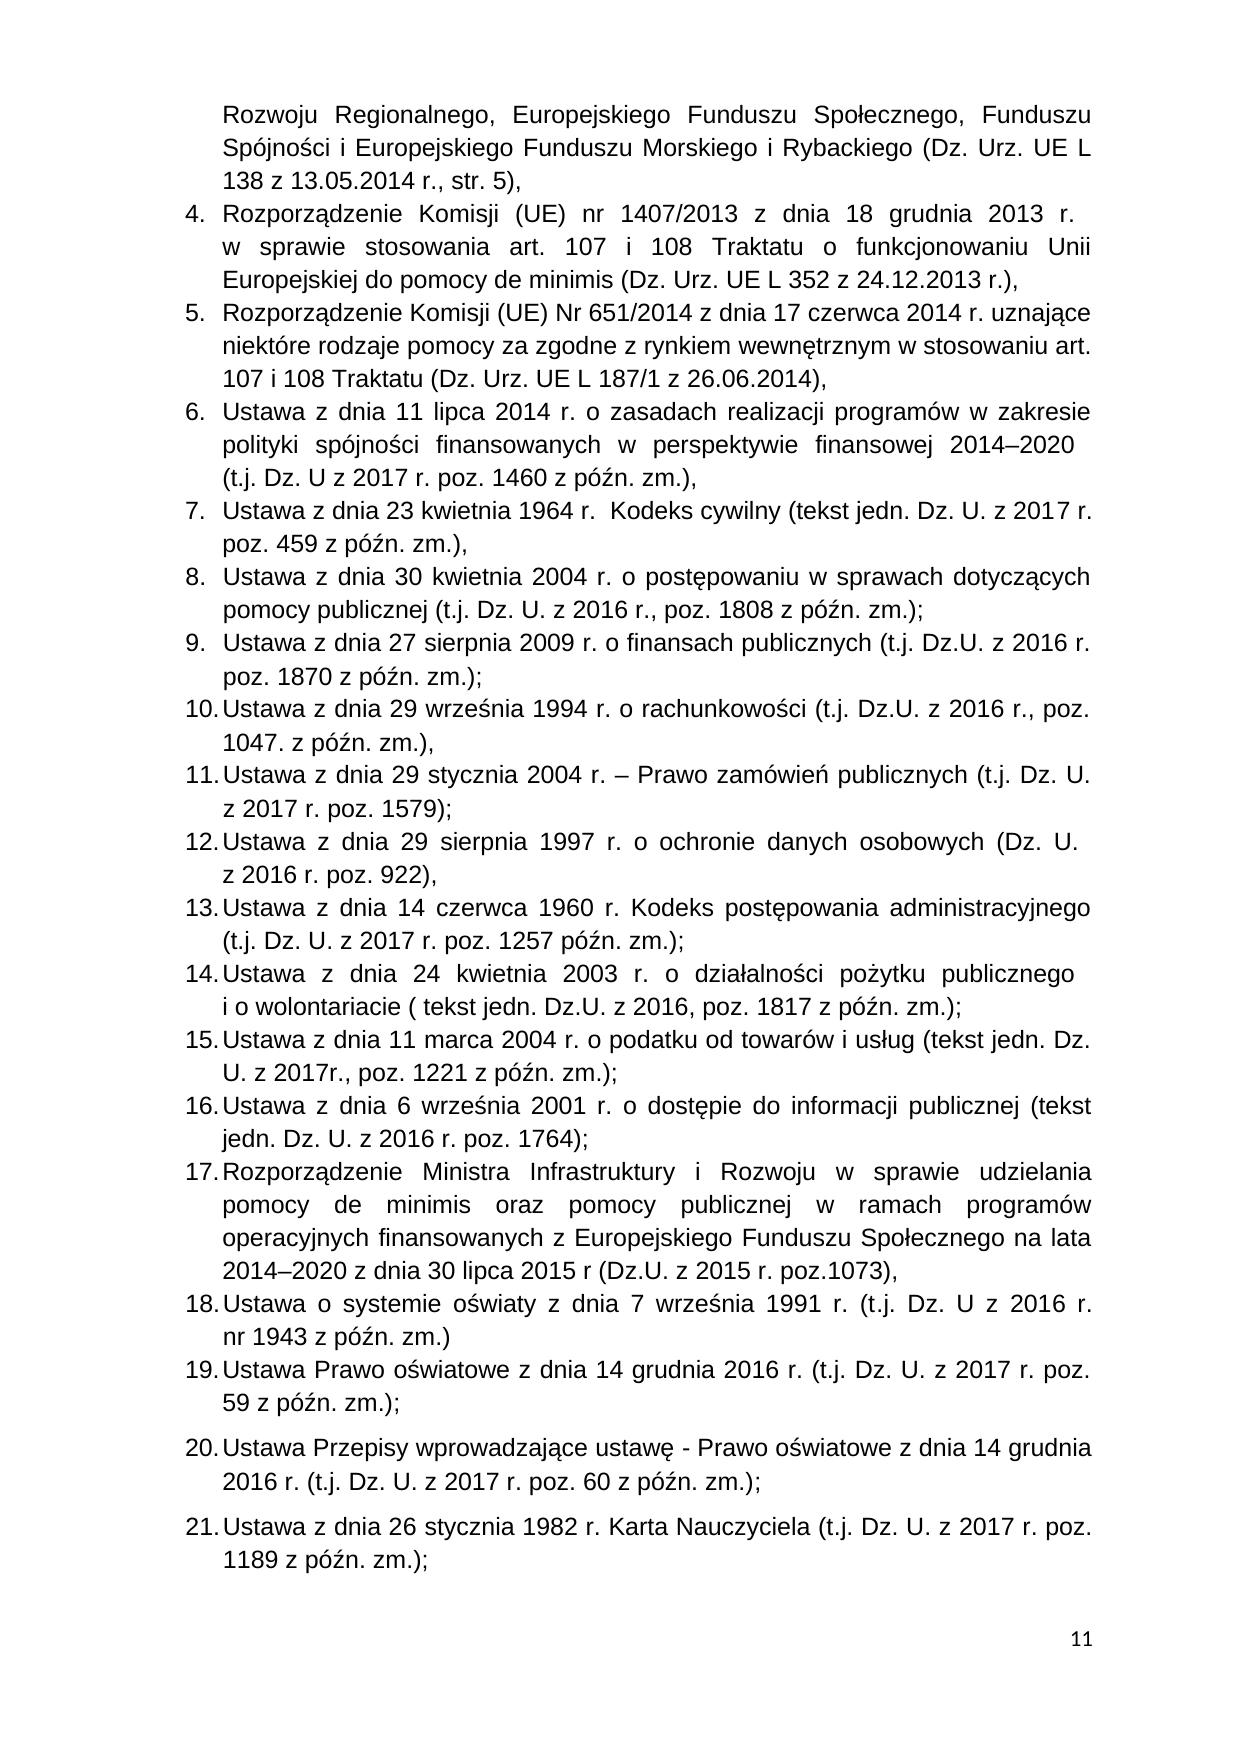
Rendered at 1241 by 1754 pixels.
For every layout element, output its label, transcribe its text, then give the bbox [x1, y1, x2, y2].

list Ustawa z dnia 11 marca 2004 r. o podatku od towarów i usług (tekst jedn. Dz. U. z 2017r., poz. 1221 z późn. zm.); [185, 1025, 1093, 1086]
list Rozporządzenie Ministra Infrastruktury i Rozwoju w sprawie udzielania pomocy de minimis oraz pomocy publicznej w ramach programów operacyjnych finansowanych z Europejskiego Funduszu Społecznego na lata 2014–2020 z dnia 30 lipca 2015 r (Dz.U. z 2015 r. poz.1073), [185, 1157, 1093, 1284]
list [185, 100, 1093, 195]
list Rozporządzenie Komisji (UE) Nr 651/2014 z dnia 17 czerwca 2014 r. uznające niektóre rodzaje pomocy za zgodne z rynkiem wewnętrznym w stosowaniu art. 107 i 108 Traktatu (Dz. Urz. UE L 187/1 z 26.06.2014), [185, 298, 1093, 393]
list Ustawa o systemie oświaty z dnia 7 września 1991 r. (t.j. Dz. U z 2016 r. nr 1943 z późn. zm.) [185, 1289, 1093, 1351]
list Rozporządzenie Komisji (UE) nr 1407/2013 z dnia 18 grudnia 2013 r. w sprawie stosowania art. 107 i 108 Traktatu o funkcjonowaniu Unii Europejskiej do pomocy de minimis (Dz. Urz. UE L 352 z 24.12.2013 r.), [185, 199, 1093, 294]
list Ustawa z dnia 29 stycznia 2004 r. – Prawo zamówień publicznych (t.j. Dz. U. z 2017 r. poz. 1579); [185, 761, 1093, 822]
list Ustawa z dnia 29 sierpnia 1997 r. o ochronie danych osobowych (Dz. U. z 2016 r. poz. 922), [185, 827, 1093, 888]
list Ustawa z dnia 23 kwietnia 1964 r. Kodeks cywilny (tekst jedn. Dz. U. z 2017 r. poz. 459 z późn. zm.), [185, 496, 1093, 558]
list Ustawa Prawo oświatowe z dnia 14 grudnia 2016 r. (t.j. Dz. U. z 2017 r. poz. 59 z późn. zm.); [185, 1355, 1093, 1417]
list Ustawa z dnia 24 kwietnia 2003 r. o działalności pożytku publicznego i o wolontariacie ( tekst jedn. Dz.U. z 2016, poz. 1817 z późn. zm.); [185, 959, 1093, 1020]
list Ustawa z dnia 6 września 2001 r. o dostępie do informacji publicznej (tekst jedn. Dz. U. z 2016 r. poz. 1764); [185, 1091, 1093, 1152]
list Ustawa z dnia 30 kwietnia 2004 r. o postępowaniu w sprawach dotyczących pomocy publicznej (t.j. Dz. U. z 2016 r., poz. 1808 z późn. zm.); [185, 562, 1093, 624]
list Ustawa Przepisy wprowadzające ustawę - Prawo oświatowe z dnia 14 grudnia 2016 r. (t.j. Dz. U. z 2017 r. poz. 60 z późn. zm.); [185, 1433, 1093, 1495]
list Ustawa z dnia 27 sierpnia 2009 r. o finansach publicznych (t.j. Dz.U. z 2016 r. poz. 1870 z późn. zm.); [185, 628, 1093, 690]
list Ustawa z dnia 11 lipca 2014 r. o zasadach realizacji programów w zakresie polityki spójności finansowanych w perspektywie finansowej 2014–2020 (t.j. Dz. U z 2017 r. poz. 1460 z późn. zm.), [185, 397, 1093, 492]
list Ustawa z dnia 26 stycznia 1982 r. Karta Nauczyciela (t.j. Dz. U. z 2017 r. poz. 1189 z późn. zm.); [185, 1512, 1093, 1574]
list Ustawa z dnia 14 czerwca 1960 r. Kodeks postępowania administracyjnego (t.j. Dz. U. z 2017 r. poz. 1257 późn. zm.); [185, 893, 1093, 954]
list Ustawa z dnia 29 września 1994 r. o rachunkowości (t.j. Dz.U. z 2016 r., poz. 1047. z późn. zm.), [185, 694, 1093, 756]
